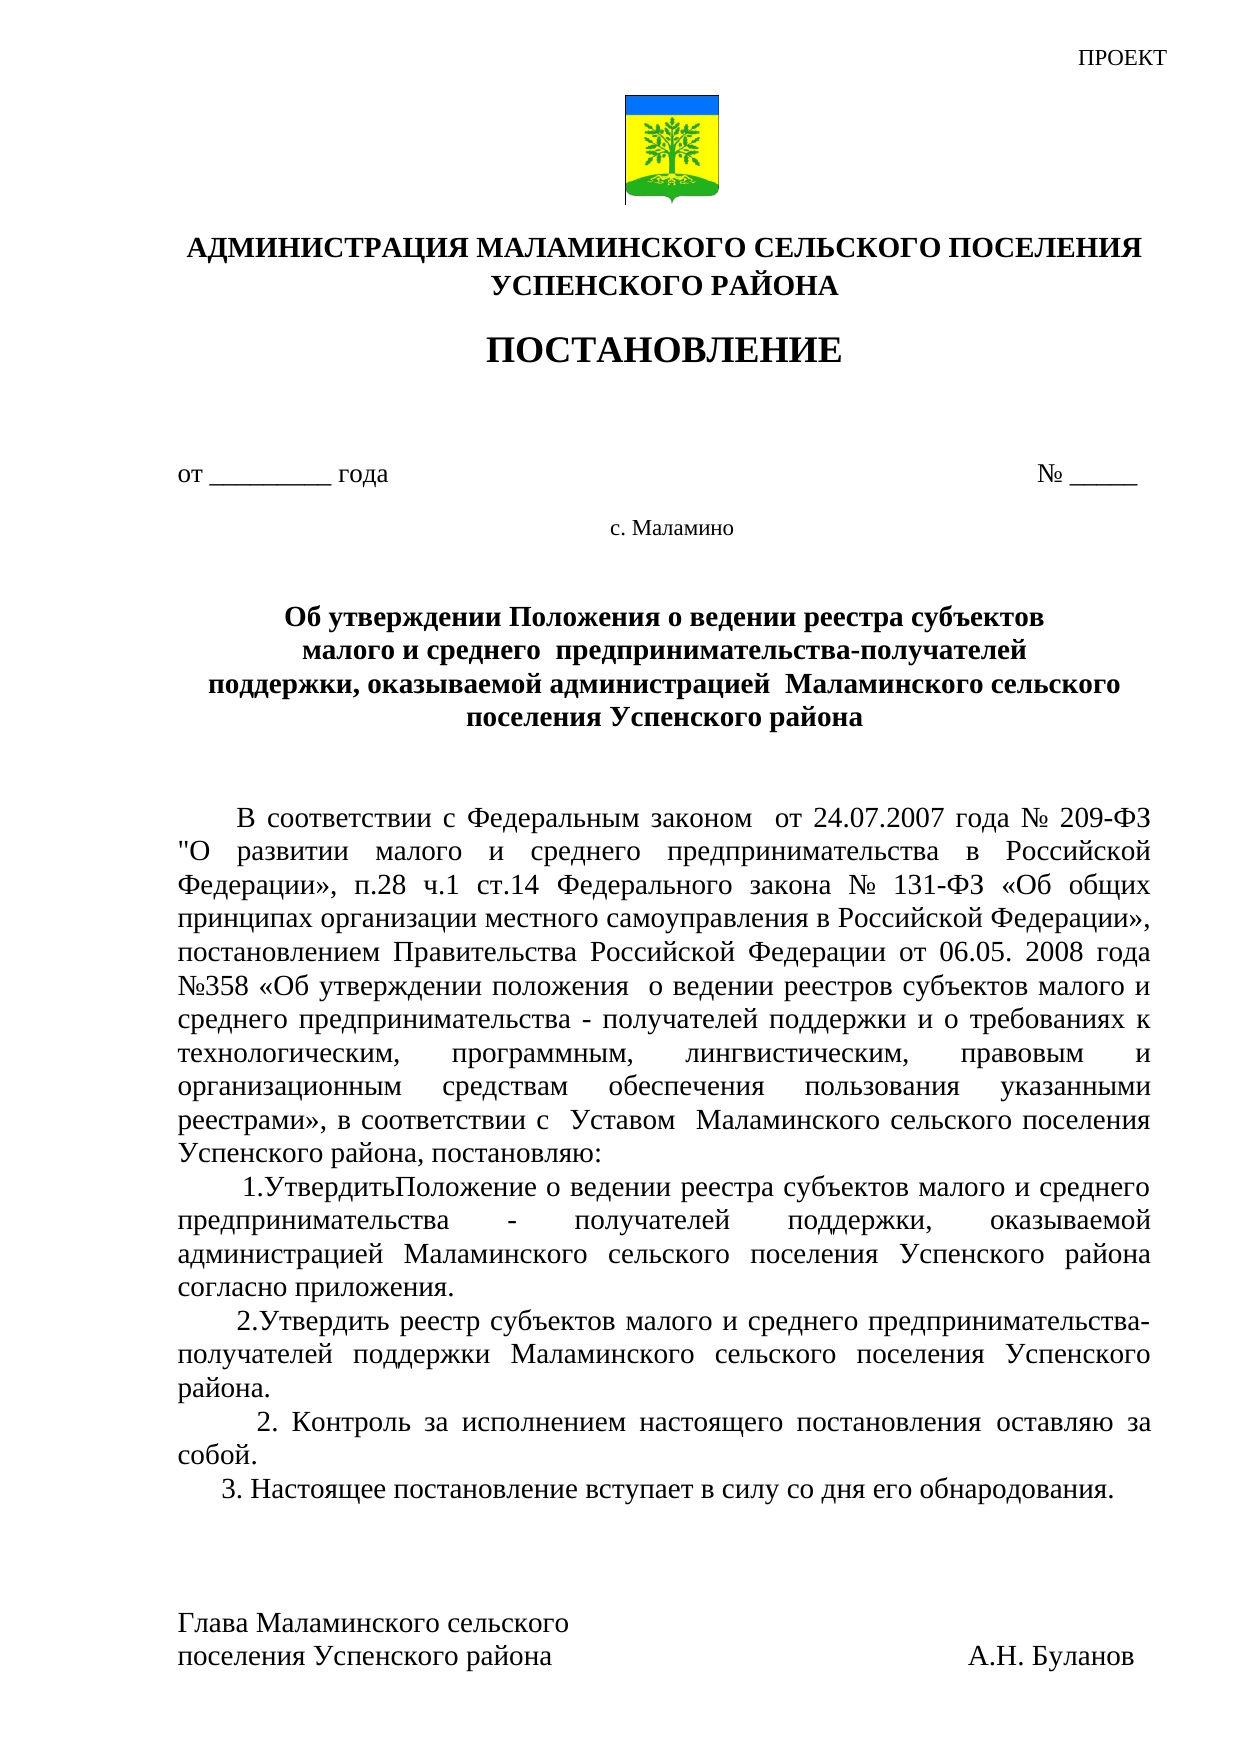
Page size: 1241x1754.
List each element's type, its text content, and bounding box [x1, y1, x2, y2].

text 2.Утвердить реестр субъектов малого и среднего предпринимательства-получателей поддержки Маламинского сельского поселения Успенского района. [177, 1303, 1152, 1404]
text 3. Настоящее постановление вступает в силу со дня его обнародования. [177, 1471, 1152, 1504]
text 1.УтвердитьПоложение о ведении реестра субъектов малого и среднего предпринимательства - получателей поддержки, оказываемой администрацией Маламинского сельского поселения Успенского района согласно приложения. [177, 1169, 1152, 1303]
text с. Маламино [177, 514, 1167, 541]
text малого и среднего предпринимательства-получателей [177, 632, 1152, 666]
text ПРОЕКТ [177, 44, 1167, 71]
picture [625, 95, 719, 205]
text поселения Успенского района А.Н. Буланов [177, 1638, 1152, 1672]
text ПОСТАНОВЛЕНИЕ [177, 328, 1152, 371]
text от _________ года № _____ [177, 458, 1167, 489]
text Глава Маламинского сельского [177, 1605, 1152, 1638]
text АДМИНИСТРАЦИЯ МАЛАМИНСКОГО СЕЛЬСКОГО ПОСЕЛЕНИЯ УСПЕНСКОГО РАЙОНА [177, 230, 1152, 302]
text поддержки, оказываемой администрацией Маламинского сельского поселения Успенского района [177, 666, 1152, 733]
text В соответствии с Федеральным законом от 24.07.2007 года № 209-ФЗ "О развитии малого и среднего предпринимательства в Российской Федерации», п.28 ч.1 ст.14 Федерального закона № 131-ФЗ «Об общих принципах организации местного самоуправления в Российской Федерации», постановлением Правительства Российской Федерации от 06.05. 2008 года №358 «Об утверждении положения о ведении реестров субъектов малого и среднего предпринимательства - получателей поддержки и о требованиях к технологическим, программным, лингвистическим, правовым и организационным средствам обеспечения пользования указанными реестрами», в соответствии с Уставом Маламинского сельского поселения Успенского района, постановляю: [177, 800, 1152, 1169]
text Об утверждении Положения о ведении реестра субъектов [177, 599, 1152, 632]
text 2. Контроль за исполнением настоящего постановления оставляю за собой. [177, 1404, 1152, 1471]
